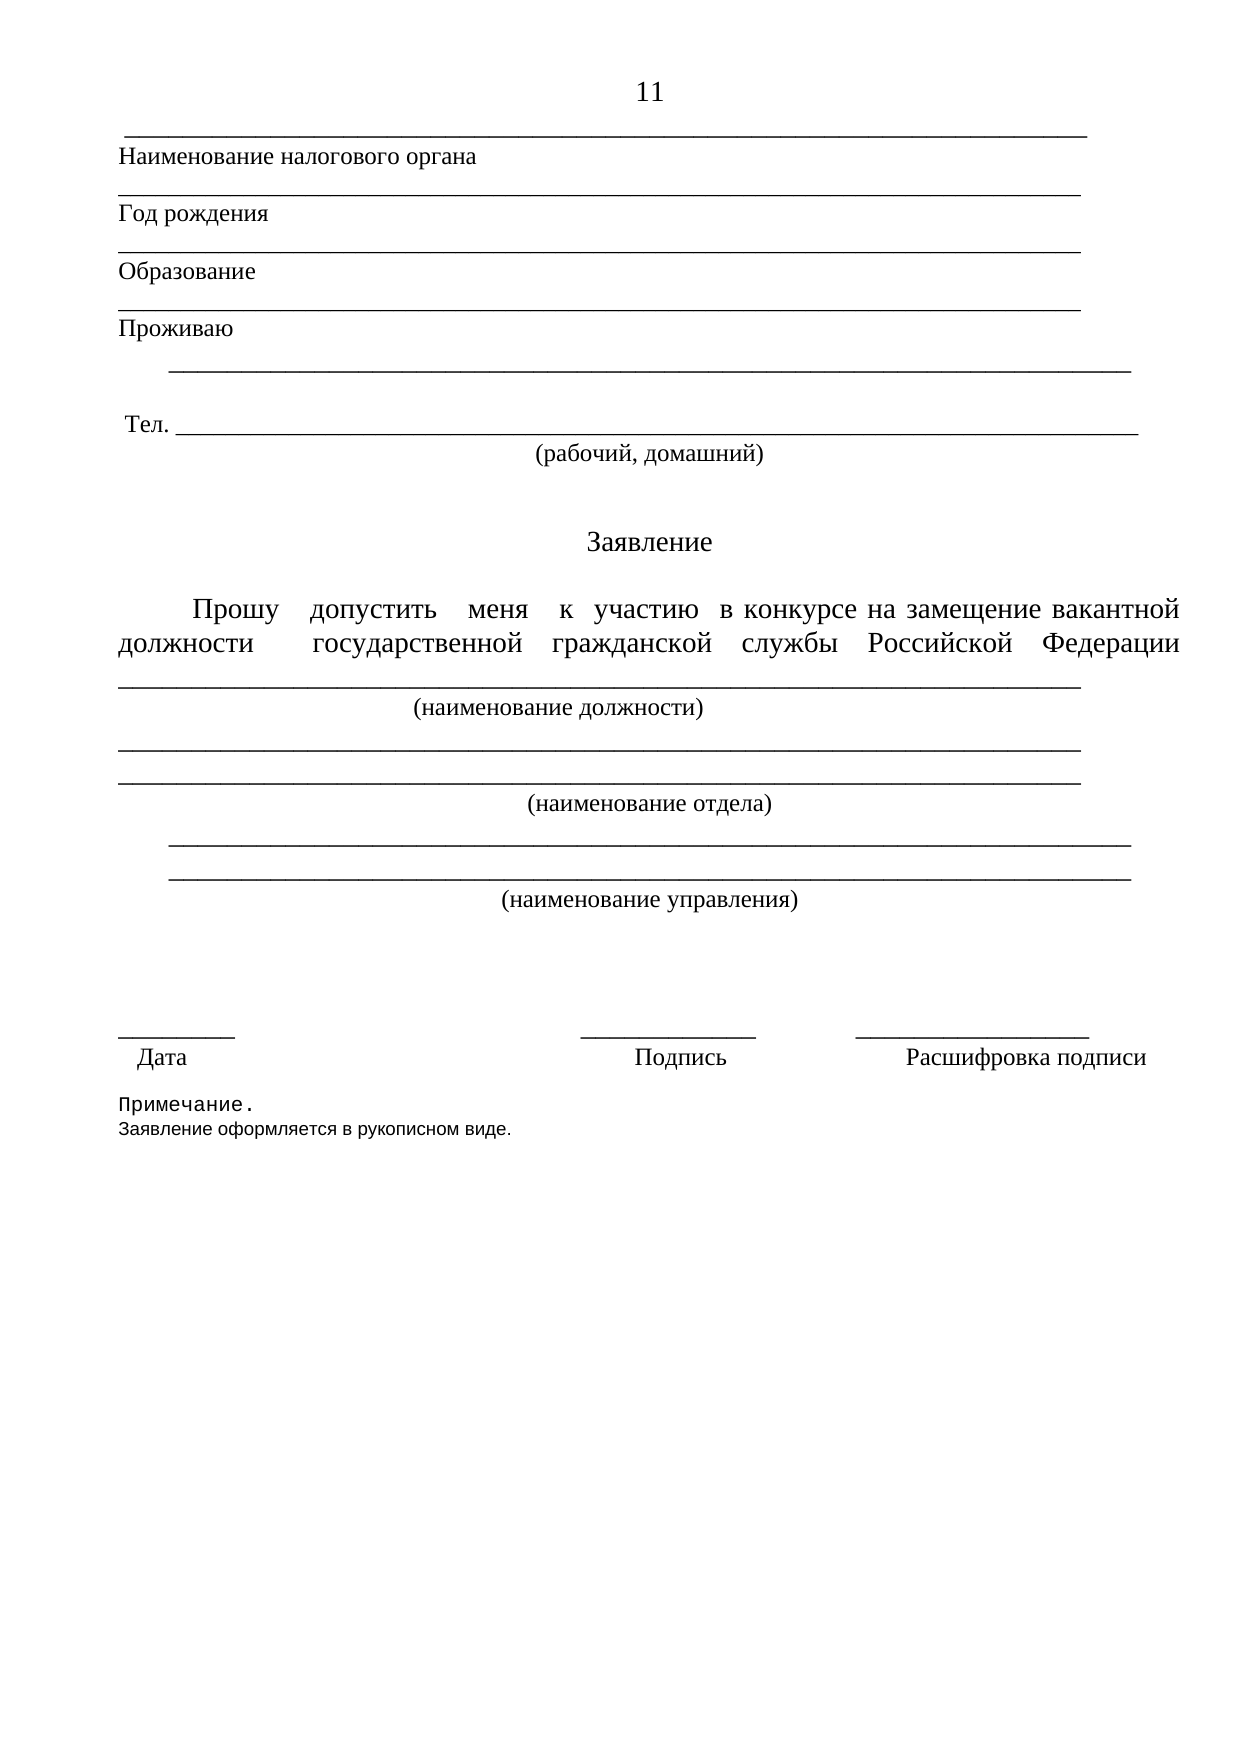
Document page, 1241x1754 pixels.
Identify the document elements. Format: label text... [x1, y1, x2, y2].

text Примечание. [118, 1094, 1181, 1118]
text (наименование управления) [118, 884, 1181, 912]
text ________ ____________ ________________ [118, 1008, 1181, 1042]
text Наименование налогового органа [118, 141, 1181, 170]
text (рабочий, домашний) [118, 438, 1181, 467]
text Образование _____________________________________________________________________________ [118, 256, 1181, 313]
text __________________________________________________________________ [118, 754, 1181, 788]
text (наименование должности) [339, 692, 1181, 721]
text Тел. _____________________________________________________________________________ [118, 409, 1181, 438]
text __________________________________________________________________ [118, 721, 1181, 754]
text Проживаю [118, 313, 1181, 342]
text Заявление оформляется в рукописном виде. [118, 1118, 1181, 1139]
text Заявление [118, 524, 1181, 558]
text __________________________________________________________________ [118, 342, 1181, 376]
text __________________________________________________________________ [118, 850, 1181, 884]
text Прошу допустить меня к участию в конкурсе на замещение вакантной должности государственной гражданской службы Российской Федерации __________________________________________________________________ [118, 591, 1181, 692]
text __________________________________________________________________ [118, 107, 1181, 141]
text (наименование отдела) __________________________________________________________________ [118, 788, 1181, 850]
text Дата Подпись Расшифровка подписи [118, 1042, 1181, 1071]
text Год рождения _____________________________________________________________________________ [118, 198, 1181, 256]
text _____________________________________________________________________________ [118, 170, 1181, 198]
